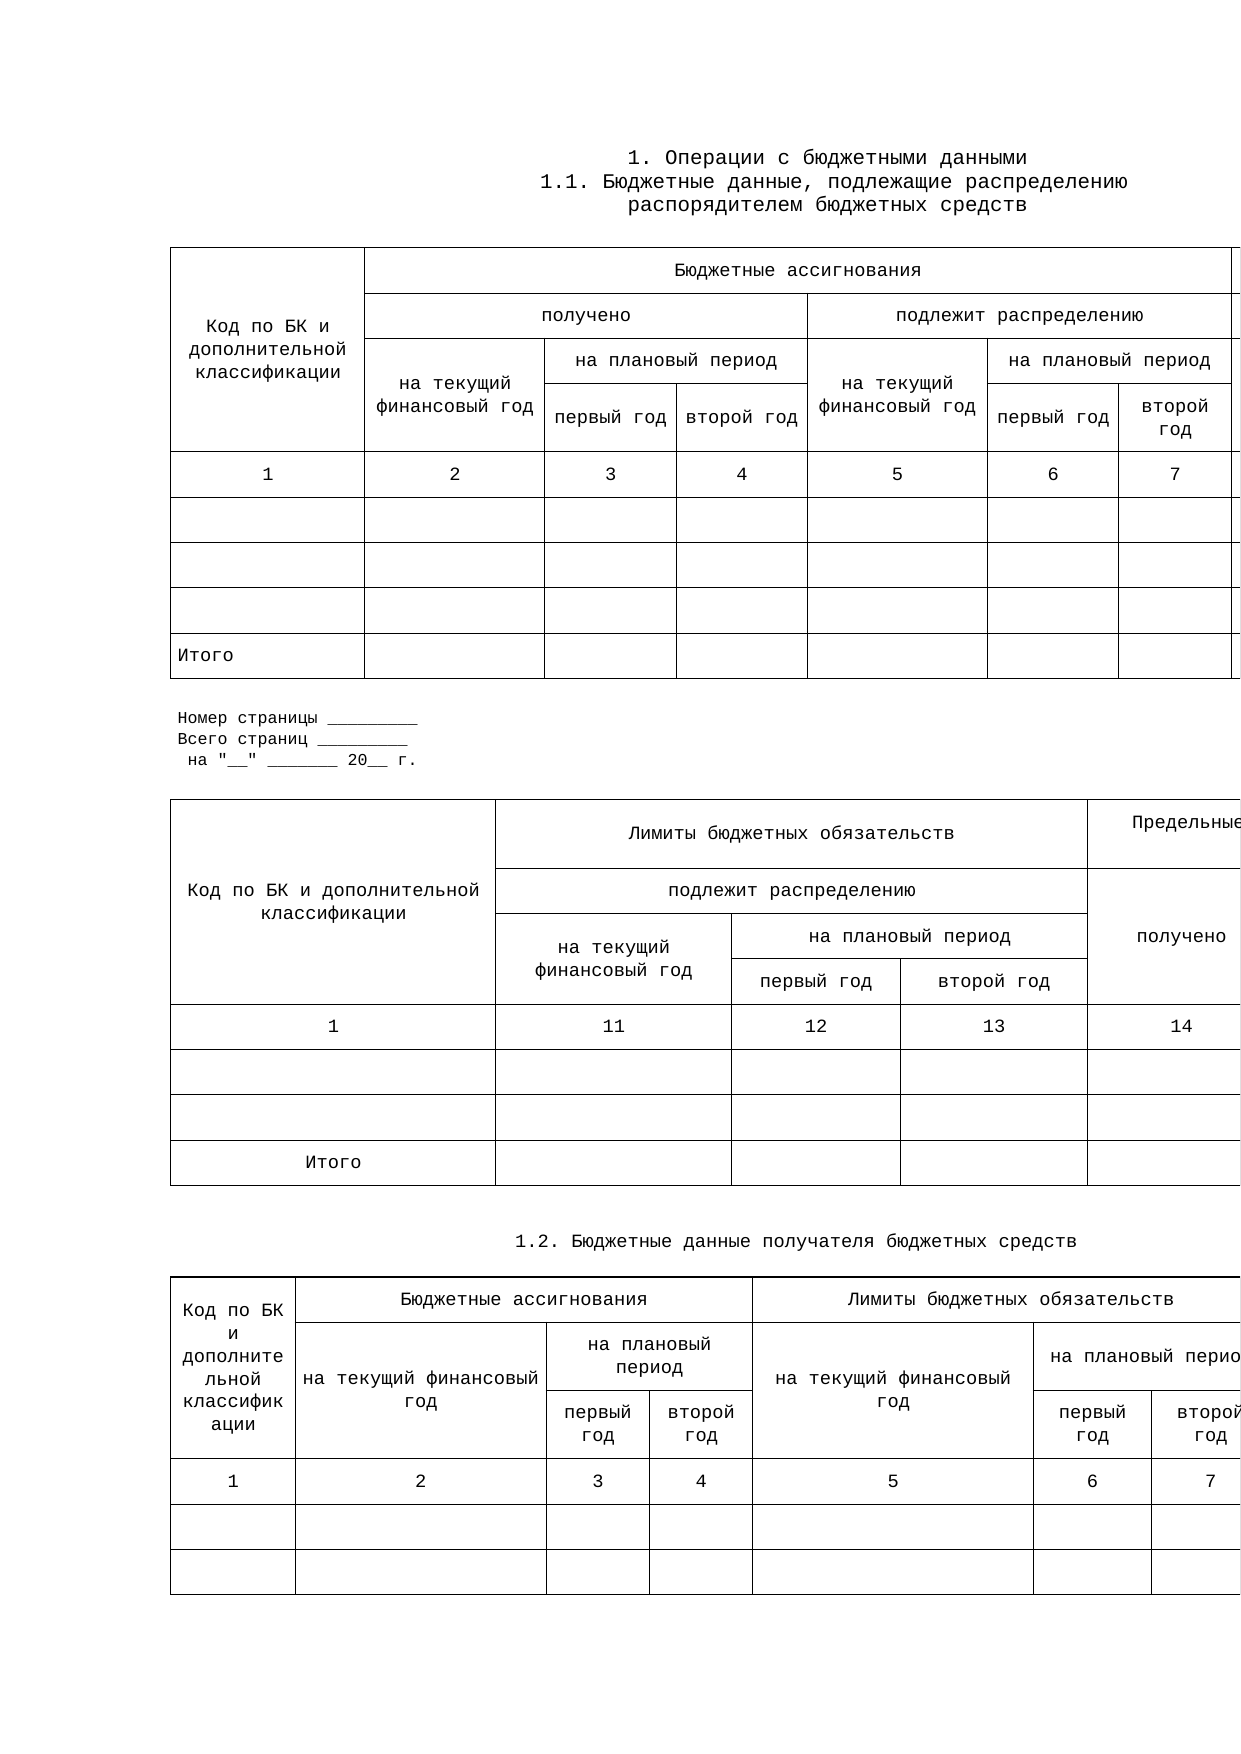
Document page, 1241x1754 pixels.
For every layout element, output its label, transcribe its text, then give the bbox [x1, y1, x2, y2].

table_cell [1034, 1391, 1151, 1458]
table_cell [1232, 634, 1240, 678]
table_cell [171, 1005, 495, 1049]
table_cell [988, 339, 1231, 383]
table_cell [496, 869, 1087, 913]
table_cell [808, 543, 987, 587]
text 1. Операции с бюджетными данными [177, 147, 1152, 171]
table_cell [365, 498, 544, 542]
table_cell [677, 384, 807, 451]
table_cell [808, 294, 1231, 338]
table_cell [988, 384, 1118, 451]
text на "__" _______ 20__ г. [177, 749, 1152, 770]
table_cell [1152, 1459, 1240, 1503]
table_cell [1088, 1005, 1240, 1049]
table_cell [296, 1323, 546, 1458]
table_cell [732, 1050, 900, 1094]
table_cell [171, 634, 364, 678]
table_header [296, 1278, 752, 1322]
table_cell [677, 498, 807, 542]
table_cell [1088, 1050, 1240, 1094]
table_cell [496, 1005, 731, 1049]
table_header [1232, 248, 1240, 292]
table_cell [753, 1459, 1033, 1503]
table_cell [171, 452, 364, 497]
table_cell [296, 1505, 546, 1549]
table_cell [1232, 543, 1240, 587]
text распорядителем бюджетных средств [177, 194, 1152, 218]
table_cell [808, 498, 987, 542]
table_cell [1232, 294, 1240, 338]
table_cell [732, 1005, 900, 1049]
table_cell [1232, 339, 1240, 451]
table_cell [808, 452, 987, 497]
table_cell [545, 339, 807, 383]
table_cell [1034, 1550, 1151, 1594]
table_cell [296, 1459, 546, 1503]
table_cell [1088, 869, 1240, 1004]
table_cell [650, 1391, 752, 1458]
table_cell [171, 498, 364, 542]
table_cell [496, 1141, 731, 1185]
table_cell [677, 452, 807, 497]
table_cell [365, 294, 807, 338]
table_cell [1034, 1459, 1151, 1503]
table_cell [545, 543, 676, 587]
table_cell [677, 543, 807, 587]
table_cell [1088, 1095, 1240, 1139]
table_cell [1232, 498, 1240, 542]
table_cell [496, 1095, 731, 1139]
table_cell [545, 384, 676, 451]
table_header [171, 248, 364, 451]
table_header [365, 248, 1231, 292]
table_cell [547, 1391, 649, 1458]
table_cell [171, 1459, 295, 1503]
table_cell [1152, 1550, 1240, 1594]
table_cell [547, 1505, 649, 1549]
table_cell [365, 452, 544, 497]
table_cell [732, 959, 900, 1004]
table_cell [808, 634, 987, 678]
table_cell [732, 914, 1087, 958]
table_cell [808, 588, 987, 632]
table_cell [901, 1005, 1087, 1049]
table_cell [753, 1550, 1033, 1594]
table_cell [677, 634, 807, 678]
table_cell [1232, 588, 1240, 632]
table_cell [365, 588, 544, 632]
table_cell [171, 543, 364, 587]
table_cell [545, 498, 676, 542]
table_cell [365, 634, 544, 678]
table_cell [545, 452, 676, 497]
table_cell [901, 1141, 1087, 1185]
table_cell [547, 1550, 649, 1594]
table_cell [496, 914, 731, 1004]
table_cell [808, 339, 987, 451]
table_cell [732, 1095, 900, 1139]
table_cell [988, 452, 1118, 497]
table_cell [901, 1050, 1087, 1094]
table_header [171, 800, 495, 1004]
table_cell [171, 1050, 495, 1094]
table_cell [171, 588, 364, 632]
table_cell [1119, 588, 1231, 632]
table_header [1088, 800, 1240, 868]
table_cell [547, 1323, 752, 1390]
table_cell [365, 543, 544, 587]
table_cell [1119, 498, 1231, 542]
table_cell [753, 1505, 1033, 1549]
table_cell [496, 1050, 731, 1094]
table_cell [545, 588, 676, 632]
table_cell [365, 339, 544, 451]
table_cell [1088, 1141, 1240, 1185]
text 1.1. Бюджетные данные, подлежащие распределению [177, 171, 1152, 194]
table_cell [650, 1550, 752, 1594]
text 1.2. Бюджетные данные получателя бюджетных средств [177, 1232, 1152, 1253]
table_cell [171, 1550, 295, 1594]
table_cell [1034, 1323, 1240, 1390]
text Номер страницы _________ [177, 708, 1152, 728]
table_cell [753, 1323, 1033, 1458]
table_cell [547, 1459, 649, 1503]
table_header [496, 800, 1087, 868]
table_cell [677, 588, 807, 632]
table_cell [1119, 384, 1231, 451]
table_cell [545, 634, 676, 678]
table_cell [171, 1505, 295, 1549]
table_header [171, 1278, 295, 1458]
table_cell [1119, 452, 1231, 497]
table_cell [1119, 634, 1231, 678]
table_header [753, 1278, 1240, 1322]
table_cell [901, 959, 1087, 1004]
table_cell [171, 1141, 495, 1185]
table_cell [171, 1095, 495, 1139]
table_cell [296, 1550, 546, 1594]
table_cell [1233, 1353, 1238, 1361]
text Всего страниц _________ [177, 729, 1152, 749]
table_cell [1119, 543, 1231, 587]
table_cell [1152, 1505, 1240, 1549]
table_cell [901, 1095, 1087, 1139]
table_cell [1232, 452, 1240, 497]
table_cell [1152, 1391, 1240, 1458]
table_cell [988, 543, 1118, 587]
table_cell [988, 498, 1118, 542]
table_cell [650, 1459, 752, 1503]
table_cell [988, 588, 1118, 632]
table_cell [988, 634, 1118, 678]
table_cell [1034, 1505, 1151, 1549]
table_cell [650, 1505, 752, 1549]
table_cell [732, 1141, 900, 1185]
